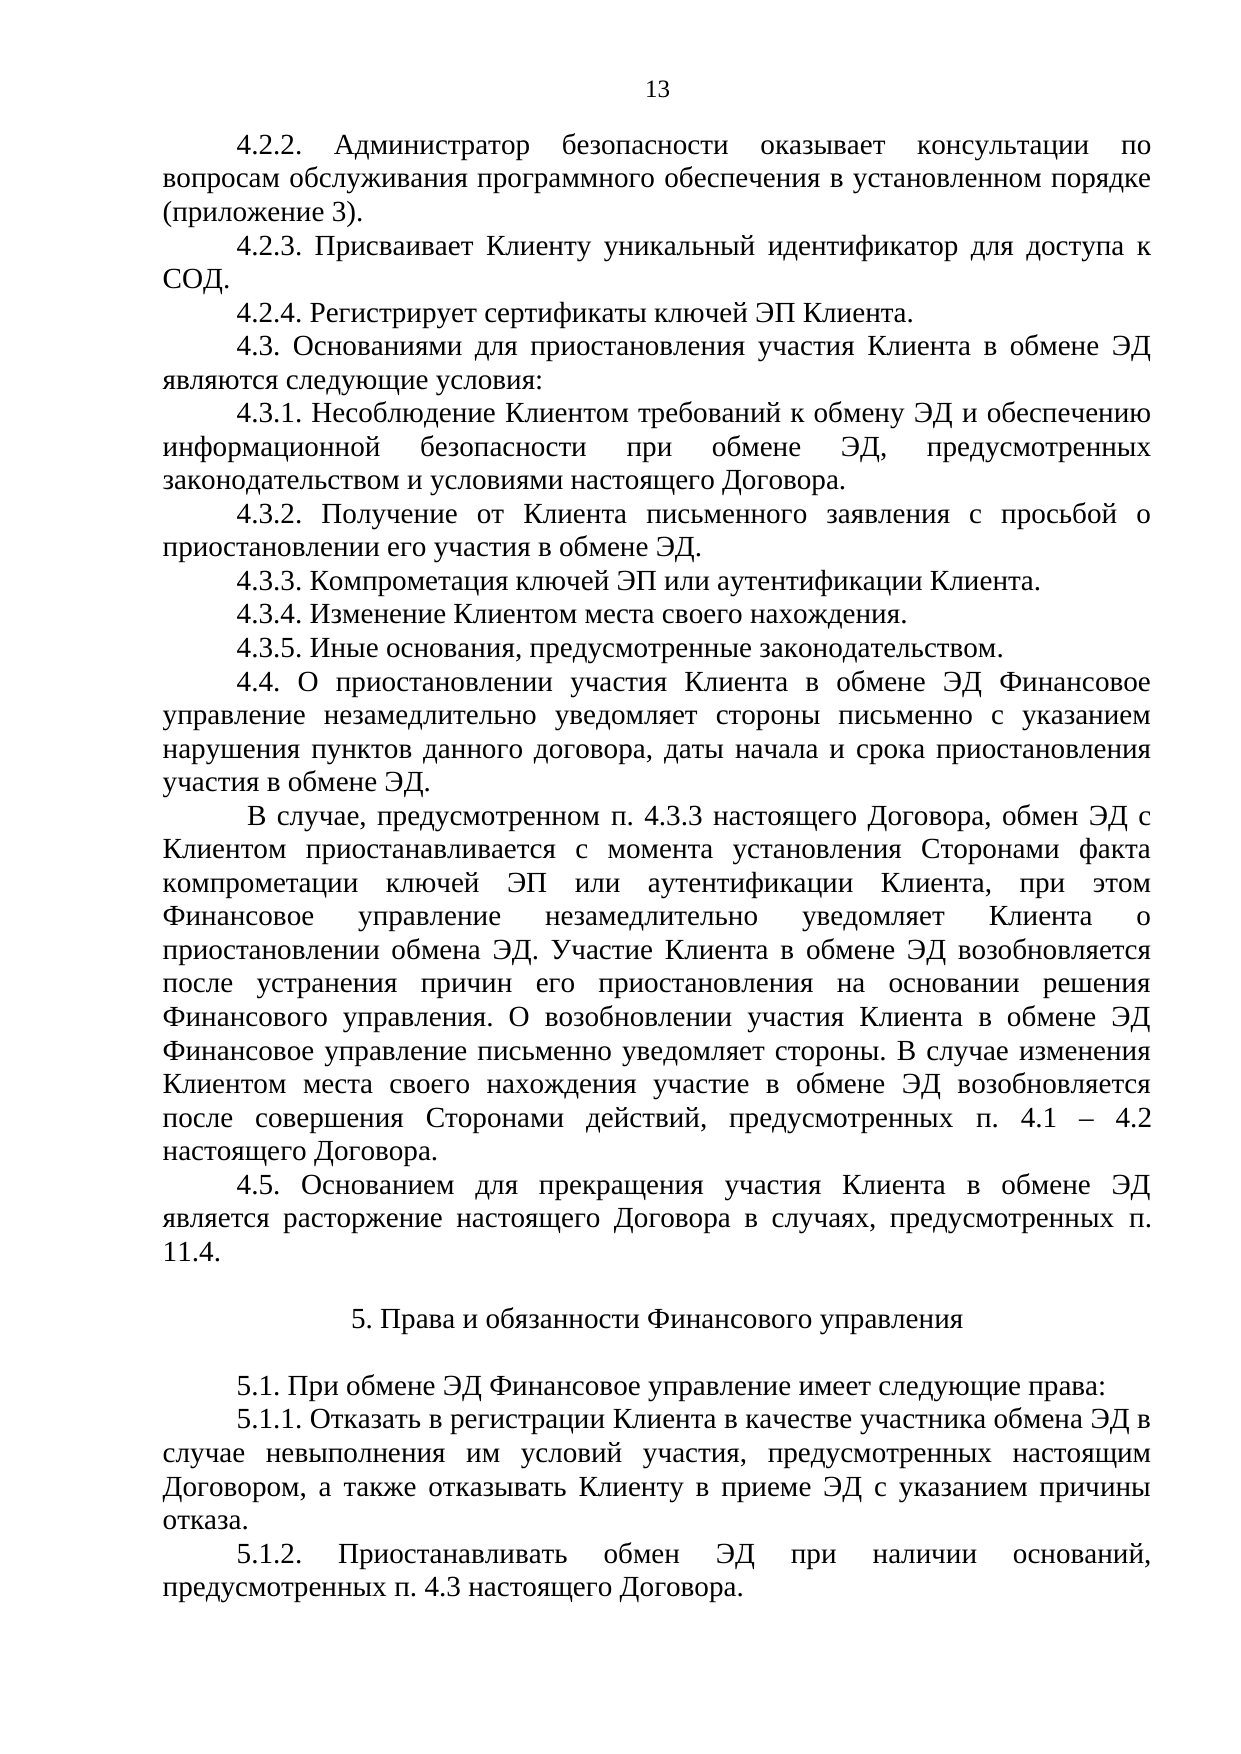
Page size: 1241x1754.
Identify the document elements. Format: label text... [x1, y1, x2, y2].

text 4.2.3. Присваивает Клиенту уникальный идентификатор для доступа к СОД. [162, 228, 1152, 295]
text 4.3.5. Иные основания, предусмотренные законодательством. [162, 630, 1152, 664]
text 4.2.4. Регистрирует сертификаты ключей ЭП Клиента. [162, 295, 1152, 328]
text 4.3. Основаниями для приостановления участия Клиента в обмене ЭД являются следующие условия: [162, 328, 1152, 395]
text 4.3.3. Компрометация ключей ЭП или аутентификации Клиента. [162, 563, 1152, 597]
text 5.1.2. Приостанавливать обмен ЭД при наличии оснований, предусмотренных п. 4.3 настоящего Договора. [162, 1536, 1152, 1603]
text 4.2.2. Администратор безопасности оказывает консультации по вопросам обслуживания программного обеспечения в установленном порядке (приложение 3). [162, 127, 1152, 228]
text 5. Права и обязанности Финансового управления [162, 1301, 1152, 1334]
text 4.3.1. Несоблюдение Клиентом требований к обмену ЭД и обеспечению информационной безопасности при обмене ЭД, предусмотренных законодательством и условиями настоящего Договора. [162, 395, 1152, 496]
text 5.1. При обмене ЭД Финансовое управление имеет следующие права: [162, 1368, 1152, 1402]
text 4.3.4. Изменение Клиентом места своего нахождения. [162, 597, 1152, 630]
text 4.5. Основанием для прекращения участия Клиента в обмене ЭД является расторжение настоящего Договора в случаях, предусмотренных п. 11.4. [162, 1167, 1152, 1267]
text 4.3.2. Получение от Клиента письменного заявления с просьбой о приостановлении его участия в обмене ЭД. [162, 496, 1152, 563]
text 4.4. О приостановлении участия Клиента в обмене ЭД Финансовое управление незамедлительно уведомляет стороны письменно с указанием нарушения пунктов данного договора, даты начала и срока приостановления участия в обмене ЭД. [162, 664, 1152, 798]
text В случае, предусмотренном п. 4.3.3 настоящего Договора, обмен ЭД с Клиентом приостанавливается с момента установления Сторонами факта компрометации ключей ЭП или аутентификации Клиента, при этом Финансовое управление незамедлительно уведомляет Клиента о приостановлении обмена ЭД. Участие Клиента в обмене ЭД возобновляется после устранения причин его приостановления на основании решения Финансового управления. О возобновлении участия Клиента в обмене ЭД Финансовое управление письменно уведомляет стороны. В случае изменения Клиентом места своего нахождения участие в обмене ЭД возобновляется после совершения Сторонами действий, предусмотренных п. 4.1 – 4.2 настоящего Договора. [162, 798, 1152, 1167]
text 5.1.1. Отказать в регистрации Клиента в качестве участника обмена ЭД в случае невыполнения им условий участия, предусмотренных настоящим Договором, а также отказывать Клиенту в приеме ЭД с указанием причины отказа. [162, 1402, 1152, 1536]
